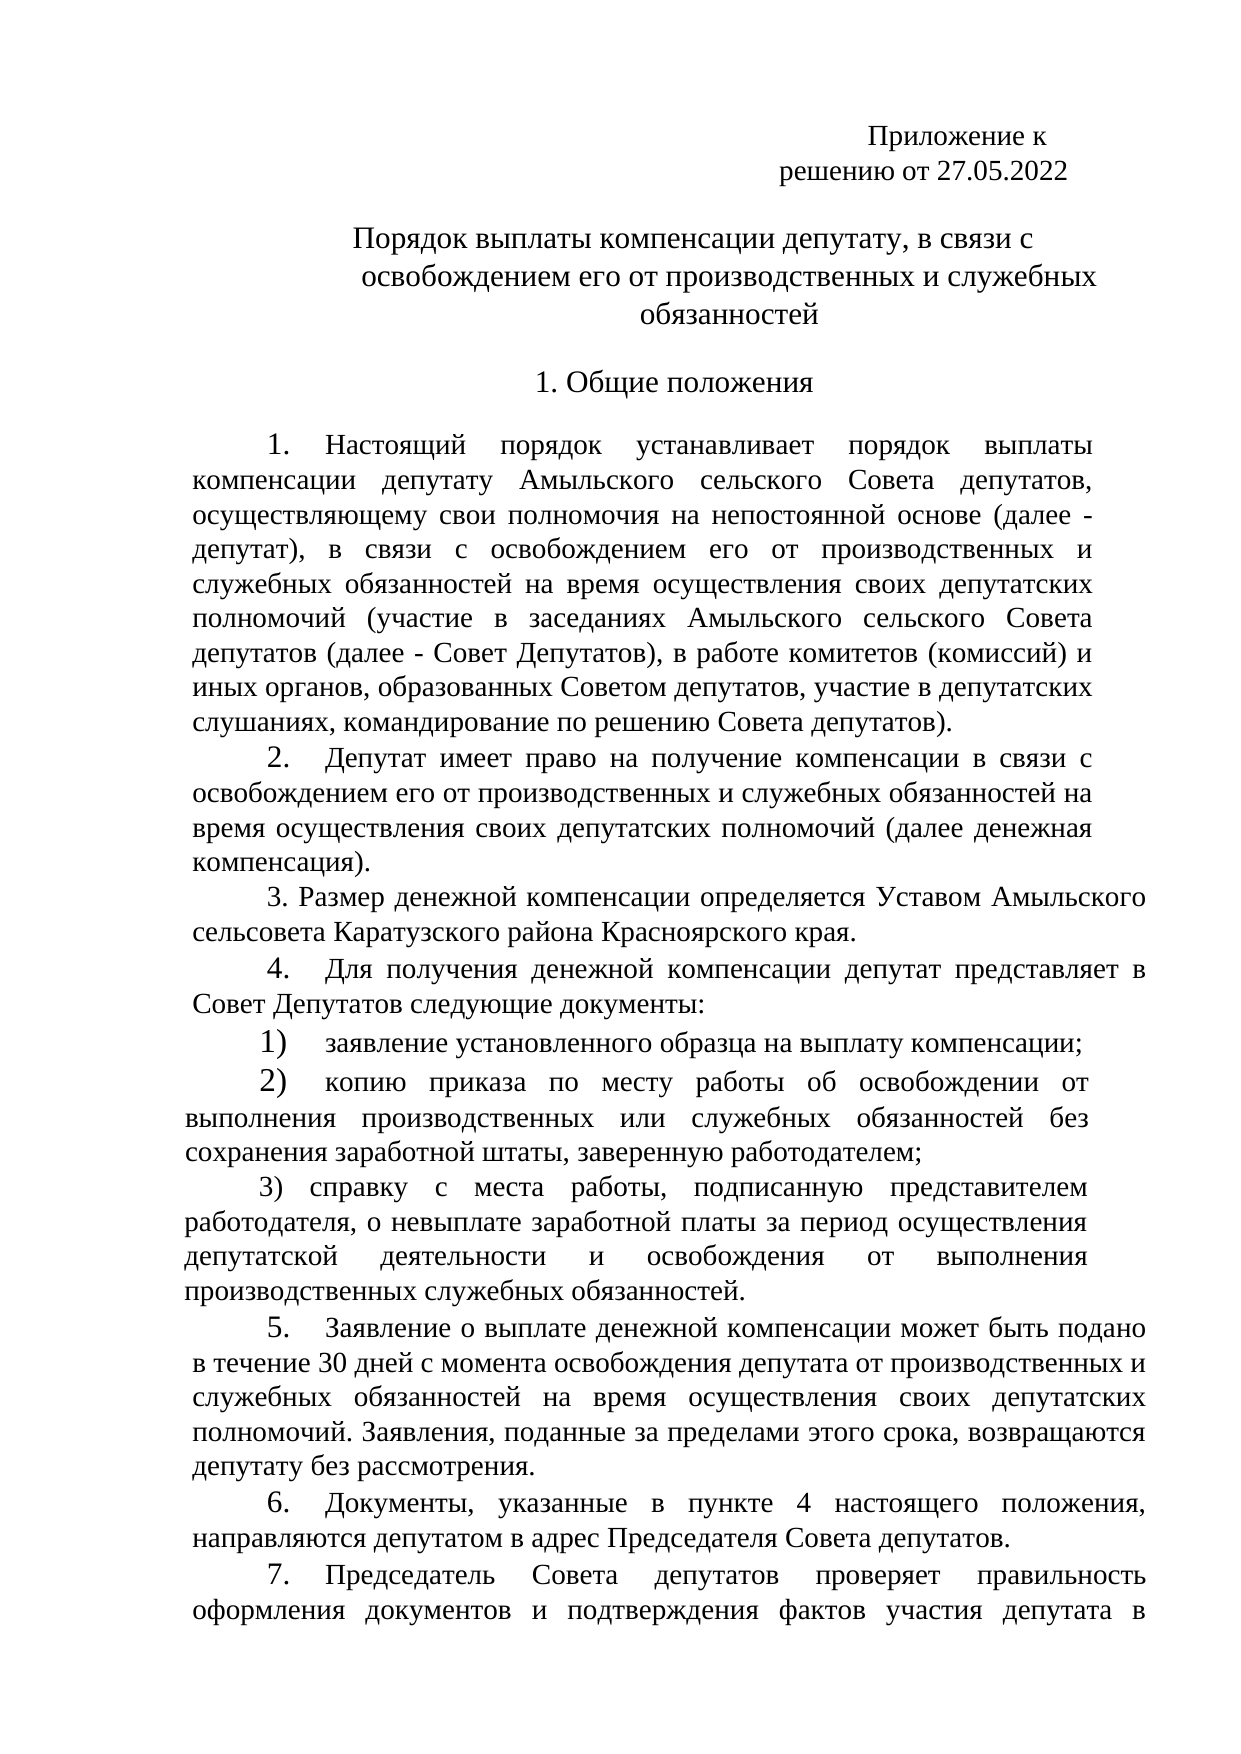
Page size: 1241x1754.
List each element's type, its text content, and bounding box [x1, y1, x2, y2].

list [192, 1555, 1147, 1626]
text Приложение к решению от 27.05.2022 [779, 118, 1120, 186]
list заявление установленного образца на выплату компенсации; [185, 1021, 1090, 1059]
text Порядок выплаты компенсации депутату, в связи с освобождением его от производственных и служебных обязанностей [264, 220, 1123, 331]
list Заявление о выплате денежной компенсации может быть подано в течение 30 дней с момента освобождения депутата от производственных и служебных обязанностей на время осуществления своих депутатских полномочий. Заявления, поданные за пределами этого срока, возвращаются депутату без рассмотрения. [192, 1308, 1147, 1482]
list копию приказа по месту работы об освобождении от выполнения производственных или служебных обязанностей без сохранения заработной штаты, заверенную работодателем; [185, 1061, 1090, 1168]
list Для получения денежной компенсации депутат представляет в Совет Депутатов следующие документы: [192, 949, 1147, 1019]
list Документы, указанные в пункте 4 настоящего положения, направляются депутатом в адрес Председателя Совета депутатов. [192, 1483, 1147, 1554]
text 3. Размер денежной компенсации определяется Уставом Амыльского сельсовета Каратузского района Красноярского края. [192, 879, 1147, 948]
list Настоящий порядок устанавливает порядок выплаты компенсации депутату Амыльского сельского Совета депутатов, осуществляющему свои полномочия на непостоянной основе (далее - депутат), в связи с освобождением его от производственных и служебных обязанностей на время осуществления своих депутатских полномочий (участие в заседаниях Амыльского сельского Совета депутатов (далее - Совет Депутатов), в работе комитетов (комиссий) и иных органов, образованных Советом депутатов, участие в депутатских слушаниях, командирование по решению Совета депутатов). [192, 426, 1093, 737]
text 3) справку с места работы, подписанную представителем работодателя, о невыплате заработной платы за период осуществления депутатской деятельности и освобождения от выполнения производственных служебных обязанностей. [184, 1169, 1088, 1306]
text 1. Общие положения [263, 363, 1085, 399]
list Депутат имеет право на получение компенсации в связи с освобождением его от производственных и служебных обязанностей на время осуществления своих депутатских полномочий (далее денежная компенсация). [192, 739, 1093, 878]
